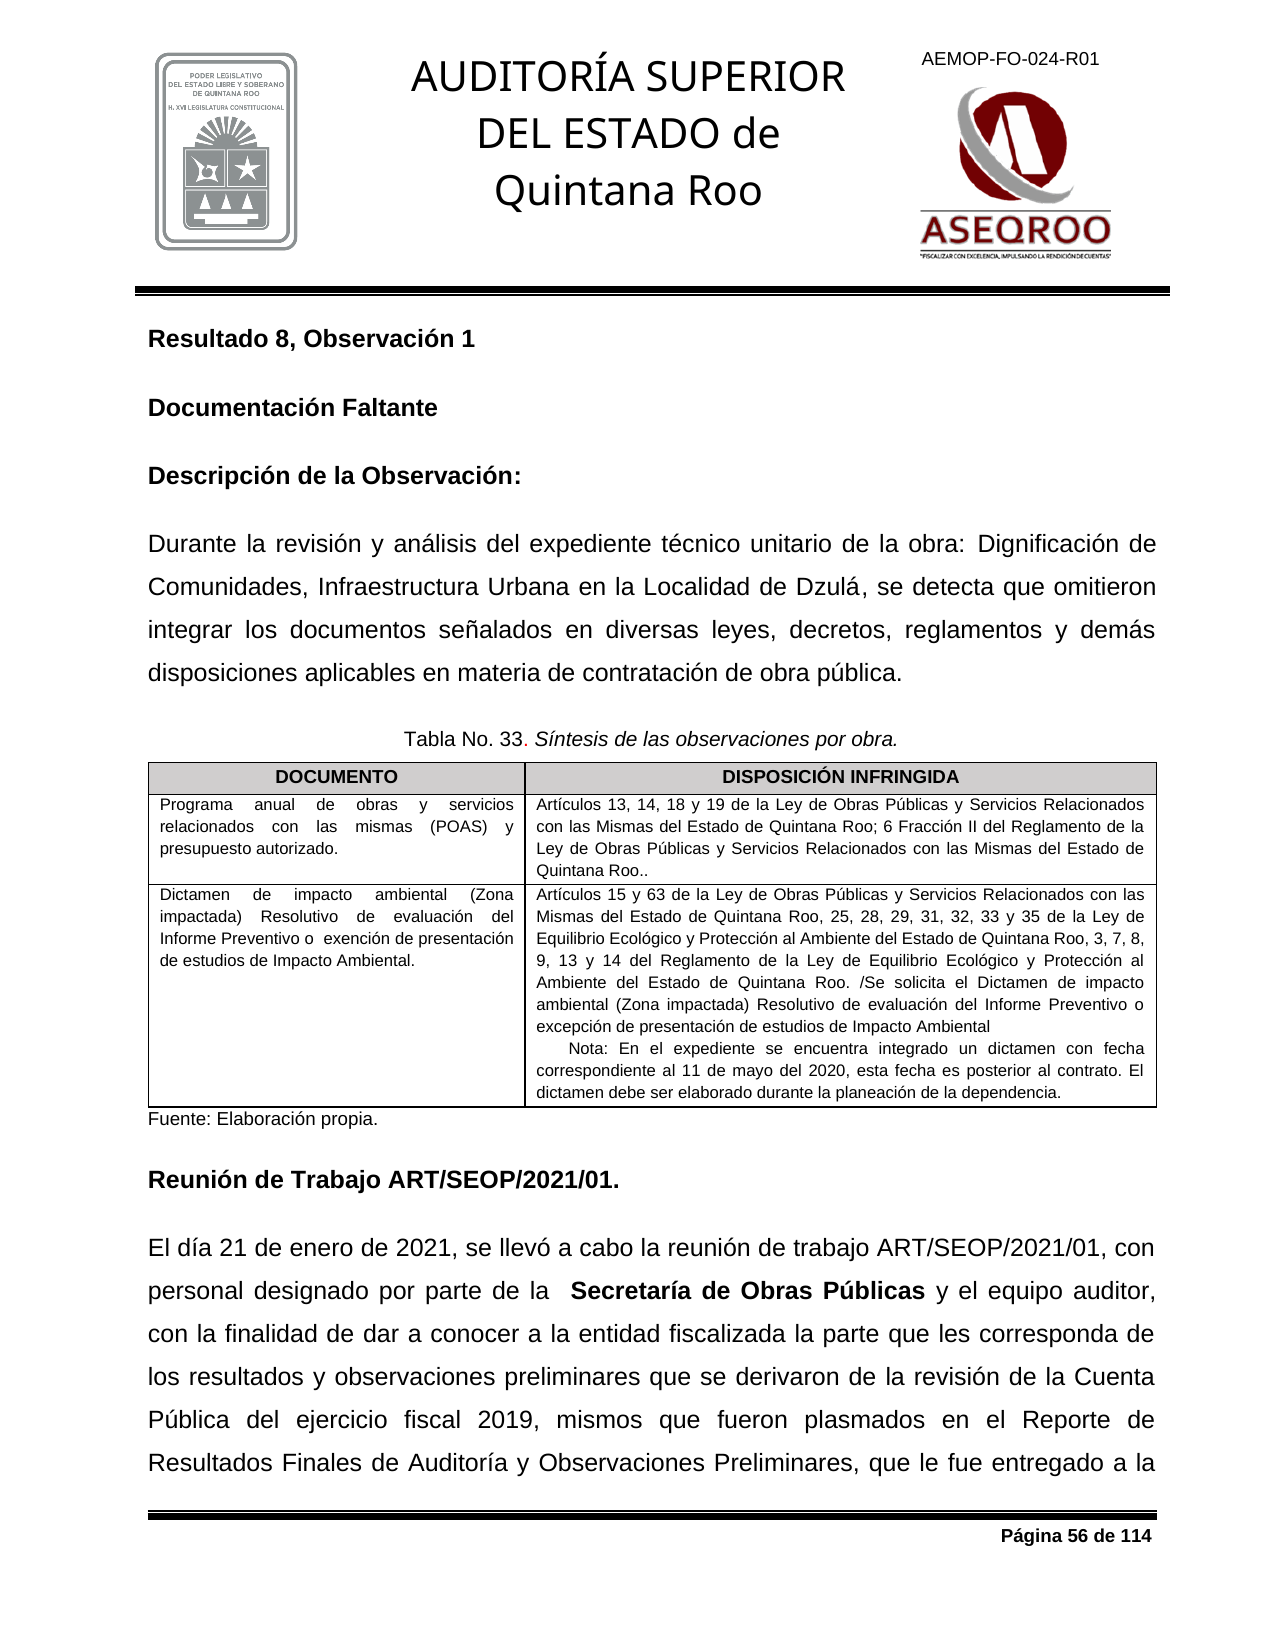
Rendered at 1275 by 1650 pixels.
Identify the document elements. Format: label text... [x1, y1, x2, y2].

text Descripción de la Observación: [148, 461, 1157, 489]
text Resultado 8, Observación 1 [148, 324, 1157, 353]
picture [920, 87, 1111, 259]
table_cell Artículos 13, 14, 18 y 19 de la Ley de Obras Públicas y Servicios Relacionados con las Mismas del Estado de Quintana Roo; 6 Fracción II del Reglamento de la Ley de Obras Públicas y Servicios Relacionados con las Mismas del Estado de Quintana Roo.. [526, 795, 1156, 884]
table_header DOCUMENTO [149, 763, 524, 794]
text Reunión de Trabajo ART/SEOP/2021/01. [148, 1165, 1157, 1193]
picture [153, 49, 299, 252]
table_cell Artículos 15 y 63 de la Ley de Obras Públicas y Servicios Relacionados con las Mismas del Estado de Quintana Roo, 25, 28, 29, 31, 32, 33 y 35 de la Ley de Equilibrio Ecológico y Protección al Ambiente del Estado de Quintana Roo, 3, 7, 8, 9, 13 y 14 del Reglamento de la Ley de Equilibrio Ecológico y Protección al Ambiente del Estado de Quintana Roo. /Se solicita el Dictamen de impacto ambiental (Zona impactada) Resolutivo de evaluación del Informe Preventivo o excepción de presentación de estudios de Impacto Ambiental Nota: En el expediente se encuentra integrado un dictamen con fecha correspondiente al 11 de mayo del 2020, esta fecha es posterior al contrato. El dictamen debe ser elaborado durante la planeación de la dependencia. [526, 885, 1156, 1106]
text Fuente: Elaboración propia. [148, 1108, 1157, 1129]
text Durante la revisión y análisis del expediente técnico unitario de la obra: Dignificación de Comunidades, Infraestructura Urbana en la Localidad de Dzulá, se detecta que omitieron integrar los documentos señalados en diversas leyes, decretos, reglamentos y demás disposiciones aplicables en materia de contratación de obra pública. [148, 529, 1157, 687]
text Tabla No. 33. Síntesis de las observaciones por obra. [148, 726, 1157, 750]
text Documentación Faltante [148, 393, 1157, 421]
table_cell Programa anual de obras y servicios relacionados con las mismas (POAS) y presupuesto autorizado. [149, 795, 524, 884]
table_cell Dictamen de impacto ambiental (Zona impactada) Resolutivo de evaluación del Informe Preventivo o exención de presentación de estudios de Impacto Ambiental. [149, 885, 524, 1106]
table_header DISPOSICIÓN INFRINGIDA [526, 763, 1156, 794]
